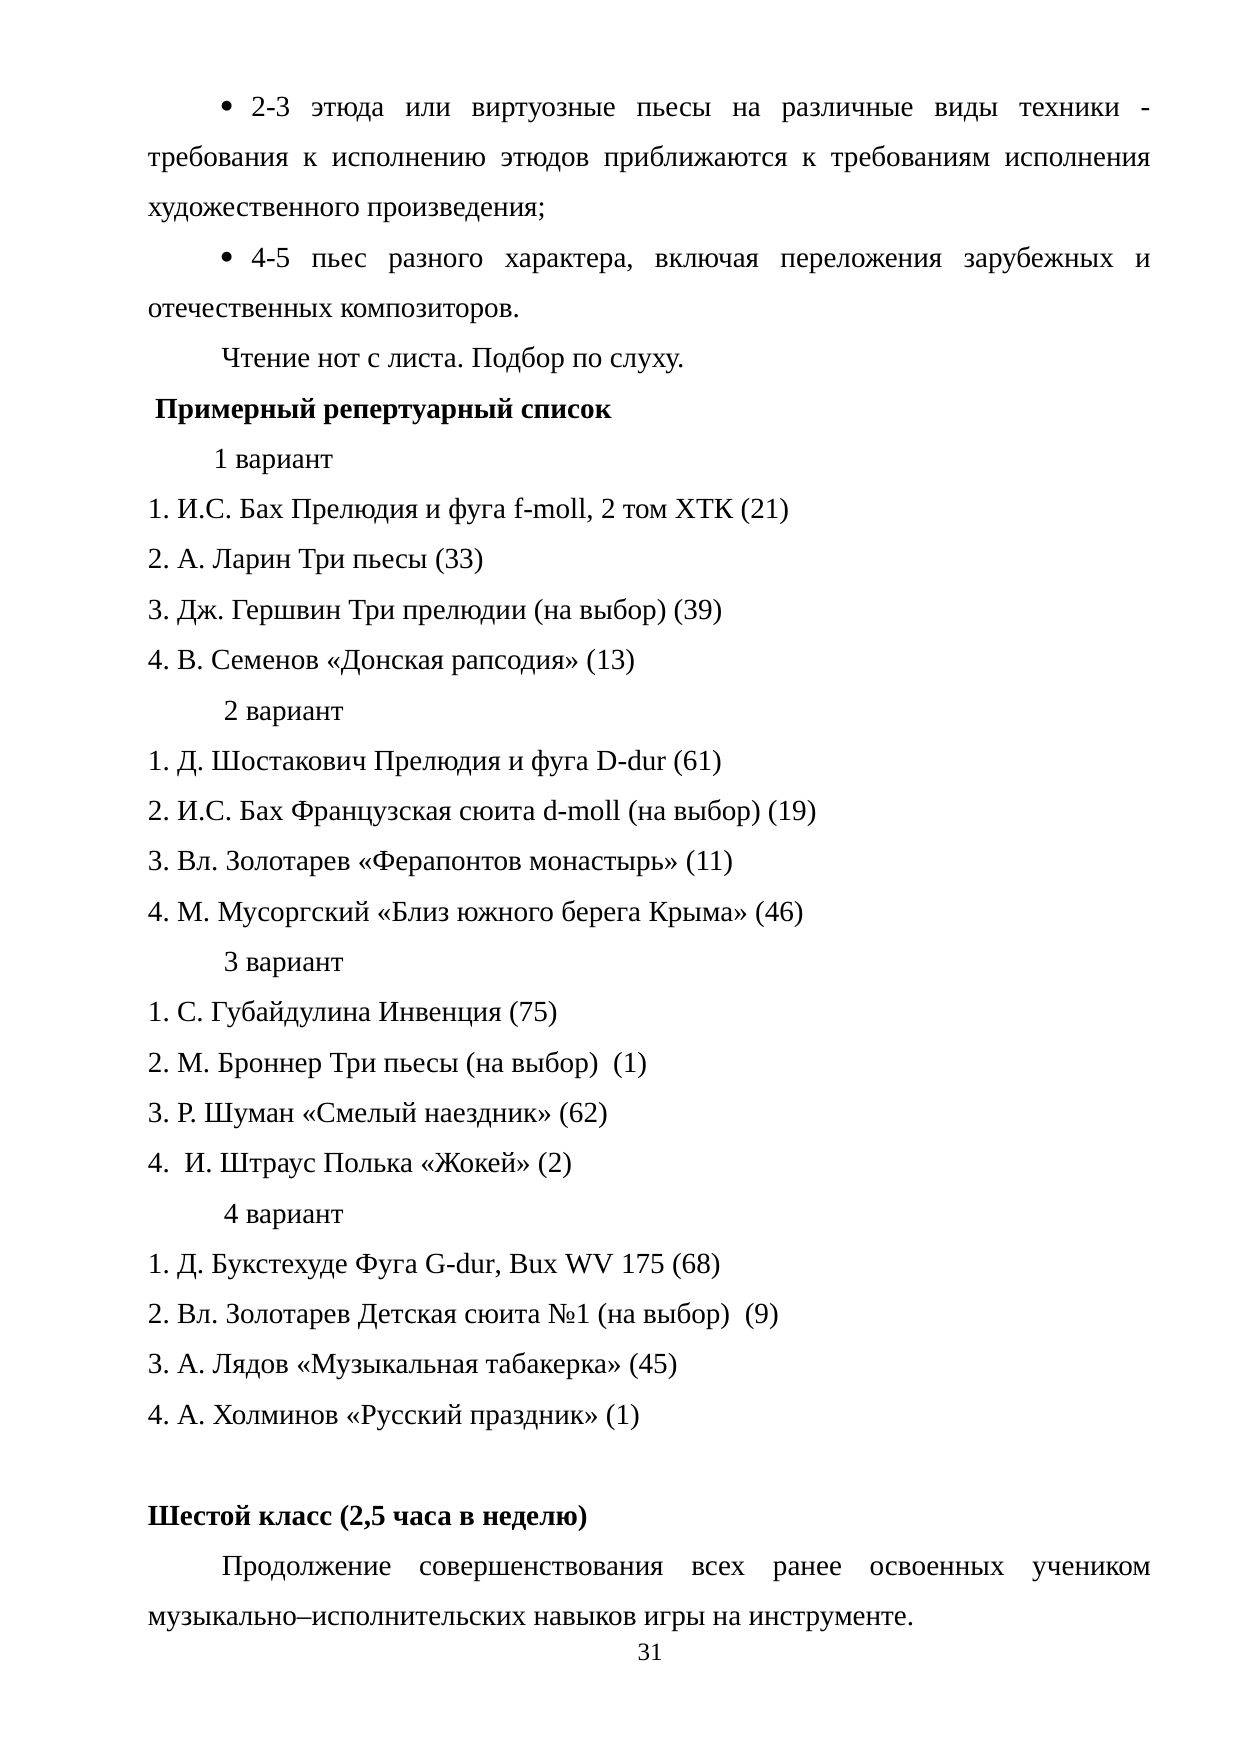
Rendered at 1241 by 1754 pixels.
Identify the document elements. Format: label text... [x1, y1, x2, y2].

text 1. Д. Букстехуде Фуга G-dur, Bux WV 175 (68) [148, 1246, 1152, 1279]
text 3. А. Лядов «Музыкальная табакерка» (45) [148, 1347, 1152, 1380]
text 1. Д. Шостакович Прелюдия и фуга D-dur (61) [148, 743, 1152, 776]
text 2 вариант [148, 693, 1152, 726]
list 4-5 пьес разного характера, включая переложения зарубежных и отечественных композиторов. [148, 240, 1152, 324]
text 4. И. Штраус Полька «Жокей» (2) [148, 1145, 1152, 1179]
text 4. А. Холминов «Русский праздник» (1) [148, 1397, 1152, 1431]
text 1 вариант [148, 441, 1152, 474]
text Примерный репертуарный список [148, 391, 1152, 424]
text 2. Вл. Золотарев Детская сюита №1 (на выбор) (9) [148, 1296, 1152, 1330]
text Чтение нот с листа. Подбор по слуху. [148, 340, 1152, 374]
text Шестой класс (2,5 часа в неделю) [148, 1498, 1152, 1531]
text 4. В. Семенов «Донская рапсодия» (13) [148, 642, 1152, 676]
text 2. М. Броннер Три пьесы (на выбор) (1) [148, 1045, 1152, 1078]
text 2. И.С. Бах Французская сюита d-moll (на выбор) (19) [148, 793, 1152, 827]
text 4 вариант [148, 1196, 1152, 1229]
text 1. И.С. Бах Прелюдия и фуга f-moll, 2 том ХТК (21) [148, 491, 1152, 525]
text 3. Вл. Золотарев «Ферапонтов монастырь» (11) [148, 843, 1152, 877]
text 4. М. Мусоргский «Близ южного берега Крыма» (46) [148, 894, 1152, 927]
text Продолжение совершенствования всех ранее освоенных учеником музыкально–исполнительских навыков игры на инструменте. [148, 1548, 1152, 1632]
text 3. Дж. Гершвин Три прелюдии (на выбор) (39) [148, 592, 1152, 626]
text 3. Р. Шуман «Смелый наездник» (62) [148, 1095, 1152, 1129]
list 2-3 этюда или виртуозные пьесы на различные виды техники - требования к исполнению этюдов приближаются к требованиям исполнения художественного произведения; [148, 89, 1152, 223]
text 1. С. Губайдулина Инвенция (75) [148, 994, 1152, 1028]
text 3 вариант [148, 944, 1152, 978]
text 2. А. Ларин Три пьесы (33) [148, 542, 1152, 575]
